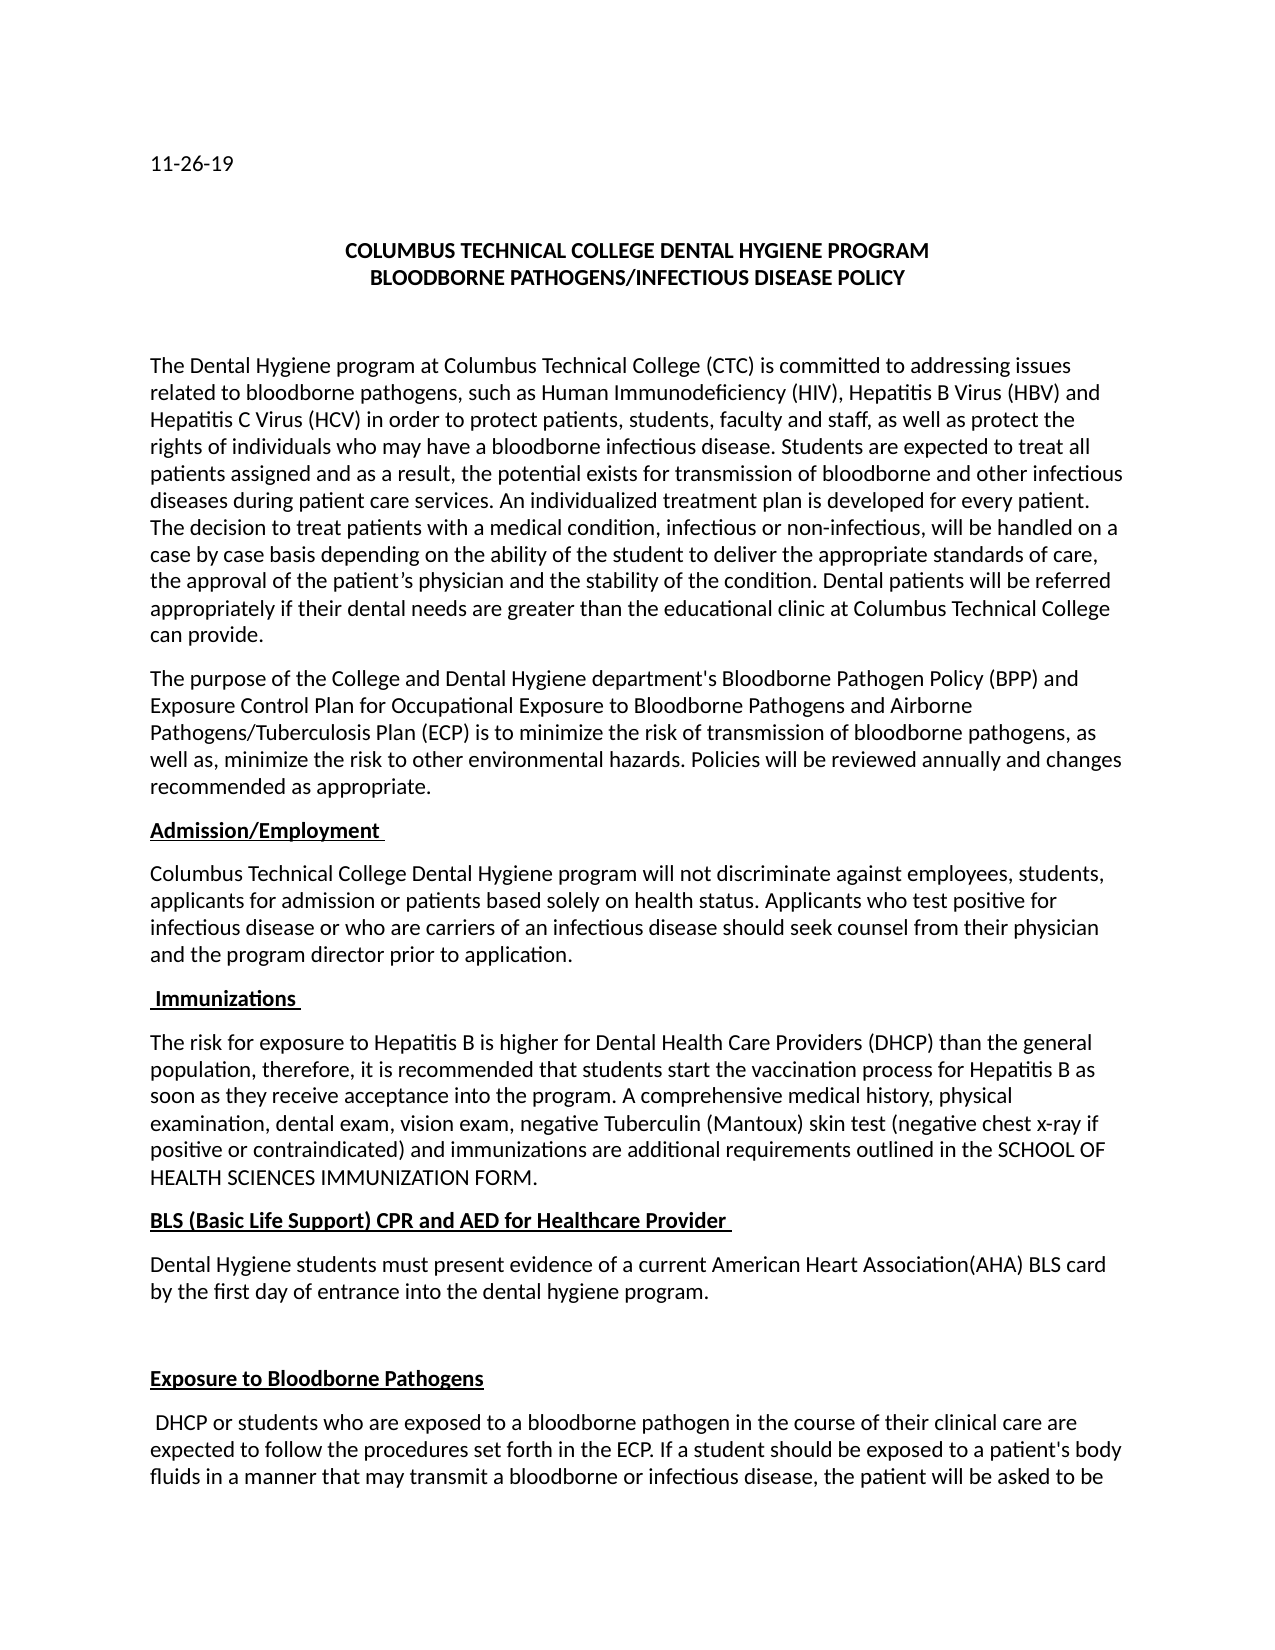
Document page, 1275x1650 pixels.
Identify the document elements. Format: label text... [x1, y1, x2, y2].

text Admission/Employment [150, 817, 1125, 843]
text Columbus Technical College Dental Hygiene program will not discriminate against employees, students, applicants for admission or patients based solely on health status. Applicants who test positive for infectious disease or who are carriers of an infectious disease should seek counsel from their physician and the program director prior to application. [150, 860, 1125, 968]
text The Dental Hygiene program at Columbus Technical College (CTC) is committed to addressing issues related to bloodborne pathogens, such as Human Immunodeficiency (HIV), Hepatitis B Virus (HBV) and Hepatitis C Virus (HCV) in order to protect patients, students, faculty and staff, as well as protect the rights of individuals who may have a bloodborne infectious disease. Students are expected to treat all patients assigned and as a result, the potential exists for transmission of bloodborne and other infectious diseases during patient care services. An individualized treatment plan is developed for every patient. The decision to treat patients with a medical condition, infectious or non-infectious, will be handled on a case by case basis depending on the ability of the student to deliver the appropriate standards of care, the approval of the patient’s physician and the stability of the condition. Dental patients will be referred appropriately if their dental needs are greater than the educational clinic at Columbus Technical College can provide. [150, 352, 1125, 648]
text Immunizations [150, 985, 1125, 1012]
text Dental Hygiene students must present evidence of a current American Heart Association(AHA) BLS card by the first day of entrance into the dental hygiene program. [150, 1251, 1125, 1304]
text The risk for exposure to Hepatitis B is higher for Dental Health Care Providers (DHCP) than the general population, therefore, it is recommended that students start the vaccination process for Hepatitis B as soon as they receive acceptance into the program. A comprehensive medical history, physical examination, dental exam, vision exam, negative Tuberculin (Mantoux) skin test (negative chest x-ray if positive or contraindicated) and immunizations are additional requirements outlined in the SCHOOL OF HEALTH SCIENCES IMMUNIZATION FORM. [150, 1028, 1125, 1190]
text The purpose of the College and Dental Hygiene department's Bloodborne Pathogen Policy (BPP) and Exposure Control Plan for Occupational Exposure to Bloodborne Pathogens and Airborne Pathogens/Tuberculosis Plan (ECP) is to minimize the risk of transmission of bloodborne pathogens, as well as, minimize the risk to other environmental hazards. Policies will be reviewed annually and changes recommended as appropriate. [150, 665, 1125, 800]
text BLS (Basic Life Support) CPR and AED for Healthcare Provider [150, 1207, 1125, 1234]
text 11-26-19 [150, 150, 1125, 177]
text COLUMBUS TECHNICAL COLLEGE DENTAL HYGIENE PROGRAM BLOODBORNE PATHOGENS/INFECTIOUS DISEASE POLICY [150, 237, 1125, 291]
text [150, 1408, 1125, 1489]
text Exposure to Bloodborne Pathogens [150, 1365, 1125, 1392]
